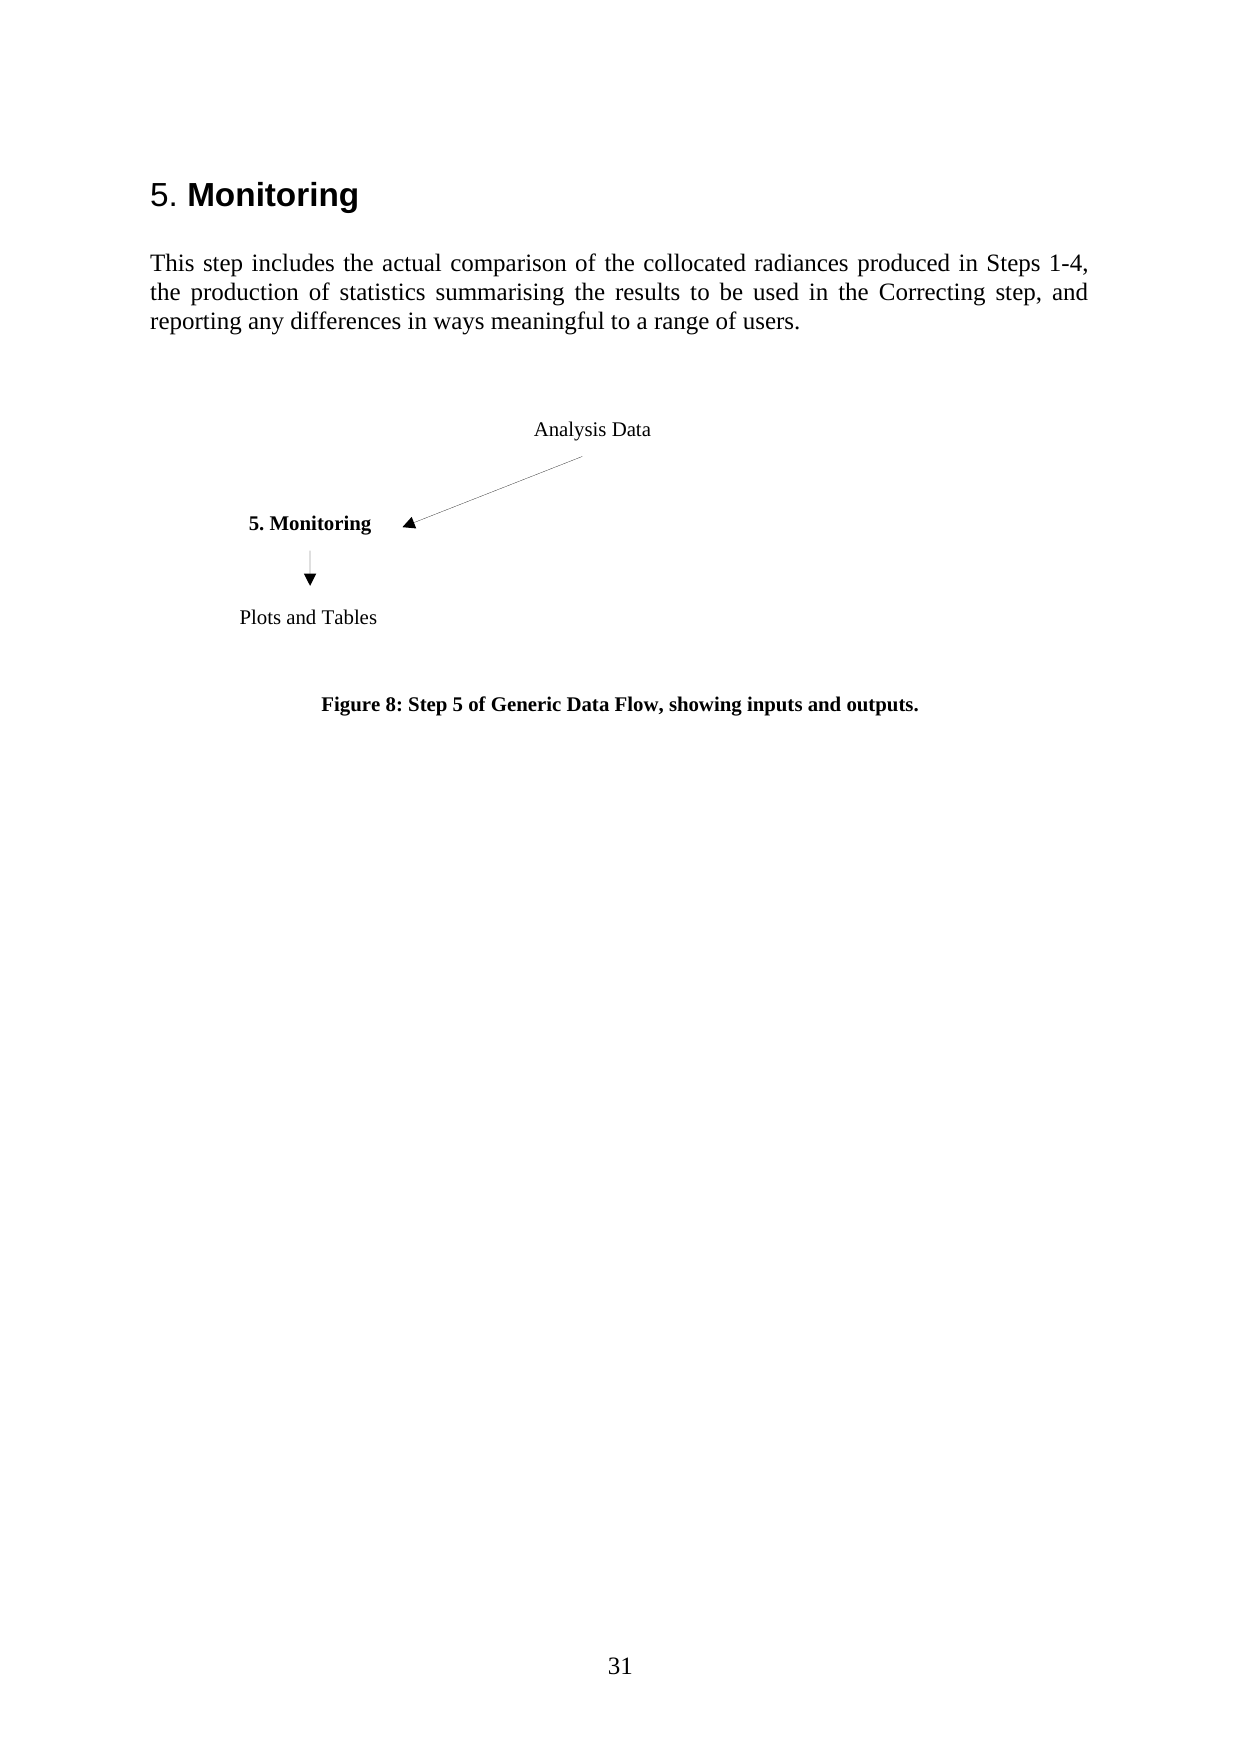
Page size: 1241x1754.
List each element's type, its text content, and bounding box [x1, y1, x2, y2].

subtitle Monitoring [150, 175, 1090, 213]
text This step includes the actual comparison of the collocated radiances produced in Steps 1-4, the production of statistics summarising the results to be used in the Correcting step, and reporting any differences in ways meaningful to a range of users. [150, 248, 1090, 335]
